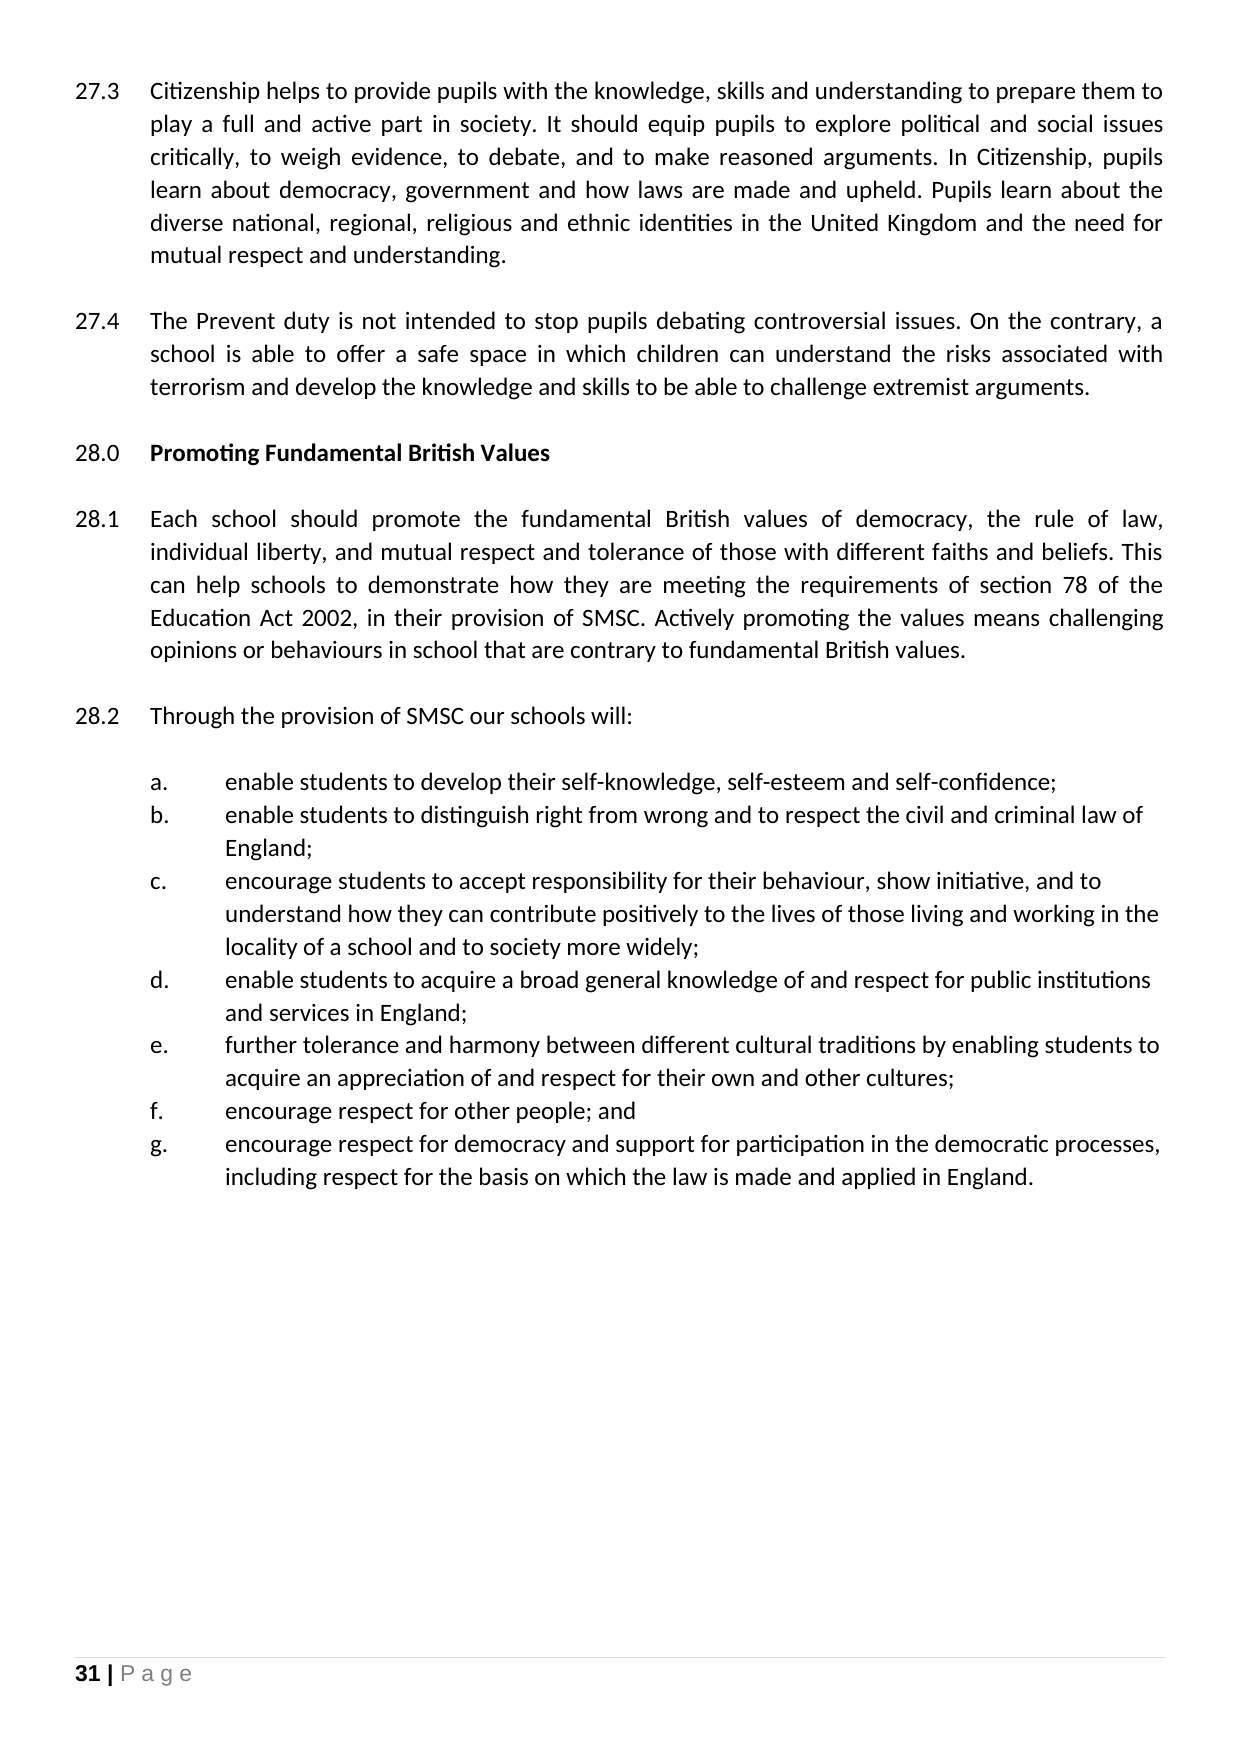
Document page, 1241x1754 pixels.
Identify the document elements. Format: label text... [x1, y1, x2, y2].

text England; [194, 832, 1165, 863]
text g. encourage respect for democracy and support for participation in the democratic processes, [119, 1128, 1165, 1159]
text a. enable students to develop their self-knowledge, self-esteem and self-confidence; [119, 766, 1165, 797]
text 28.1 Each school should promote the fundamental British values of democracy, the rule of law, individual liberty, and mutual respect and tolerance of those with different faiths and beliefs. This can help schools to demonstrate how they are meeting the requirements of section 78 of the Education Act 2002, in their provision of SMSC. Actively promoting the values means challenging opinions or behaviours in school that are contrary to fundamental British values. [75, 503, 1165, 665]
text 27.3 Citizenship helps to provide pupils with the knowledge, skills and understanding to prepare them to play a full and active part in society. It should equip pupils to explore political and social issues critically, to weigh evidence, to debate, and to make reasoned arguments. In Citizenship, pupils learn about democracy, government and how laws are made and upheld. Pupils learn about the diverse national, regional, religious and ethnic identities in the United Kingdom and the need for mutual respect and understanding. [75, 75, 1165, 270]
text d. enable students to acquire a broad general knowledge of and respect for public institutions and services in England; [150, 964, 1165, 1027]
text e. further tolerance and harmony between different cultural traditions by enabling students to acquire an appreciation of and respect for their own and other cultures; [150, 1029, 1165, 1093]
text c. encourage students to accept responsibility for their behaviour, show initiative, and to [119, 865, 1165, 896]
text including respect for the basis on which the law is made and applied in England. [194, 1161, 1165, 1192]
text b. enable students to distinguish right from wrong and to respect the civil and criminal law of [119, 799, 1165, 830]
text f. encourage respect for other people; and [119, 1095, 1165, 1126]
text understand how they can contribute positively to the lives of those living and working in the locality of a school and to society more widely; [225, 898, 1165, 961]
text 28.2 Through the provision of SMSC our schools will: [75, 700, 1165, 731]
text 27.4 The Prevent duty is not intended to stop pupils debating controversial issues. On the contrary, a school is able to offer a safe space in which children can understand the risks associated with terrorism and develop the knowledge and skills to be able to challenge extremist arguments. [75, 305, 1165, 402]
text 28.0 Promoting Fundamental British Values [75, 437, 1165, 468]
